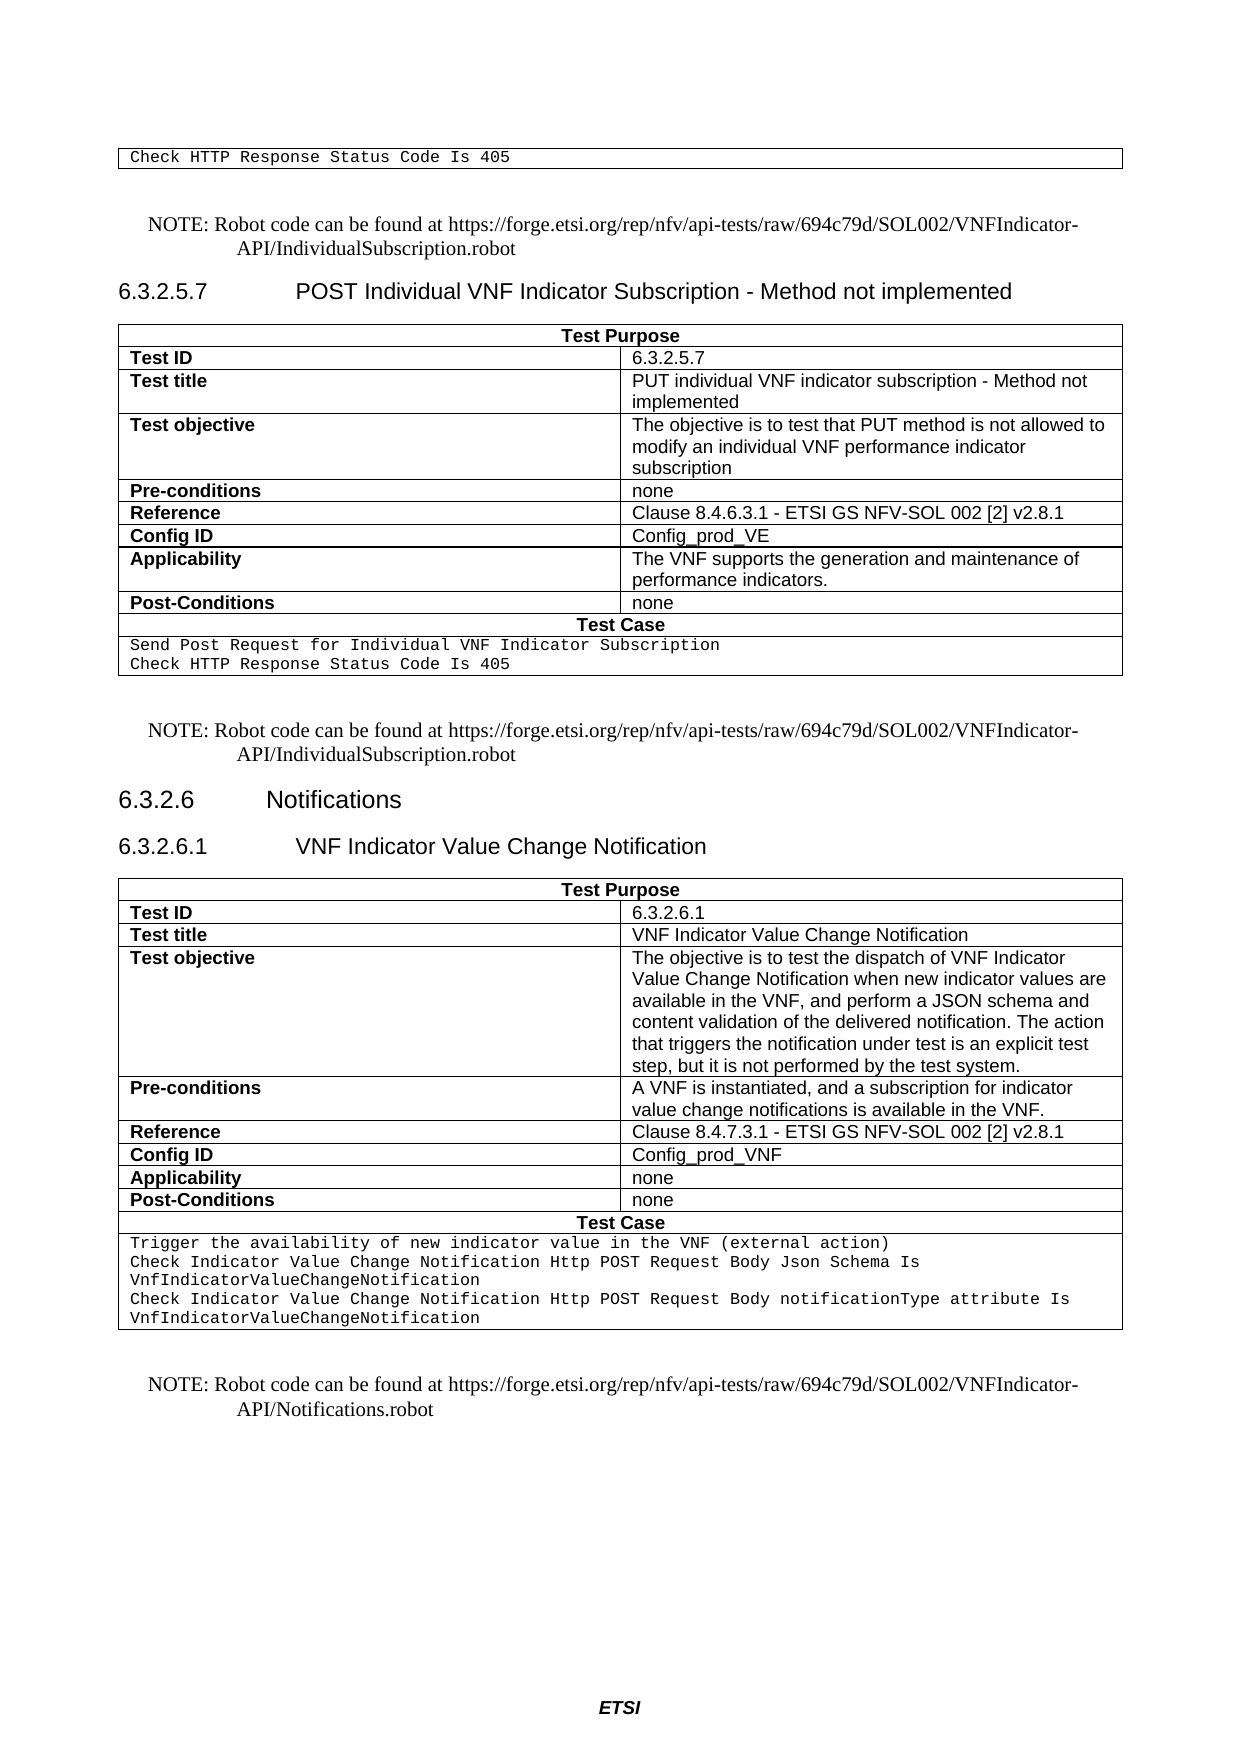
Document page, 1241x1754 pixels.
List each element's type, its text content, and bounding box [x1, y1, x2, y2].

table_header Test Purpose [119, 325, 1122, 346]
table_cell Applicability [119, 548, 620, 591]
table_cell Post-Conditions [119, 1189, 620, 1211]
table_cell Test title [119, 924, 620, 946]
table_cell Pre-conditions [119, 1077, 620, 1120]
text NOTE: Robot code can be found at https://forge.etsi.org/rep/nfv/api-tests/raw/694c79d/SOL002/VNFIndicator-API/IndividualSubscription.robot [148, 211, 1122, 259]
table_cell Test Case [119, 1212, 1122, 1233]
subtitle 6.3.2.6.1 VNF Indicator Value Change Notification [118, 833, 1122, 859]
table_cell Config_prod_VNF [621, 1144, 1122, 1165]
table_cell Test objective [119, 947, 620, 1076]
text NOTE: Robot code can be found at https://forge.etsi.org/rep/nfv/api-tests/raw/694c79d/SOL002/VNFIndicator-API/Notifications.robot [148, 1372, 1122, 1421]
table_cell Send Post Request for Individual VNF Indicator Subscription Check HTTP Response Status Code Is 405 [119, 637, 1122, 674]
text NOTE: Robot code can be found at https://forge.etsi.org/rep/nfv/api-tests/raw/694c79d/SOL002/VNFIndicator-API/IndividualSubscription.robot [148, 718, 1122, 766]
table_cell none [621, 592, 1122, 613]
table_cell Test ID [119, 347, 620, 369]
table_cell 6.3.2.5.7 [621, 347, 1122, 369]
table_cell A VNF is instantiated, and a subscription for indicator value change notifications is available in the VNF. [621, 1077, 1122, 1120]
table_cell Test objective [119, 414, 620, 478]
table_cell Reference [119, 502, 620, 524]
table_cell Test ID [119, 901, 620, 923]
table_cell Test Case [119, 614, 1122, 636]
table_cell VNF Indicator Value Change Notification [621, 924, 1122, 946]
table_cell 6.3.2.6.1 [621, 901, 1122, 923]
table_cell Pre-conditions [119, 480, 620, 501]
table_cell Reference [119, 1121, 620, 1143]
subtitle 6.3.2.5.7 POST Individual VNF Indicator Subscription - Method not implemented [118, 278, 1122, 305]
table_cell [119, 149, 1122, 168]
table_cell Config ID [119, 525, 620, 546]
table_cell none [621, 480, 1122, 501]
table_cell Config ID [119, 1144, 620, 1165]
table_cell The objective is to test that PUT method is not allowed to modify an individual VNF performance indicator subscription [621, 414, 1122, 478]
table_cell Config_prod_VE [621, 525, 1122, 546]
table_cell The objective is to test the dispatch of VNF Indicator Value Change Notification when new indicator values are available in the VNF, and perform a JSON schema and content validation of the delivered notification. The action that triggers the notification under test is an explicit test step, but it is not performed by the test system. [621, 947, 1122, 1076]
table_cell The VNF supports the generation and maintenance of performance indicators. [621, 548, 1122, 591]
table_cell Applicability [119, 1166, 620, 1188]
subtitle 6.3.2.6 Notifications [118, 785, 1122, 814]
table_cell Trigger the availability of new indicator value in the VNF (external action) Check Indicator Value Change Notification Http POST Request Body Json Schema Is VnfIndicatorValueChangeNotification Check Indicator Value Change Notification Http POST Request Body notificationType attribute Is VnfIndicatorValueChangeNotification [119, 1234, 1122, 1328]
table_cell Clause 8.4.7.3.1 - ETSI GS NFV-SOL 002 [2] v2.8.1 [621, 1121, 1122, 1143]
table_cell PUT individual VNF indicator subscription - Method not implemented [621, 370, 1122, 413]
table_cell none [621, 1166, 1122, 1188]
table_cell Clause 8.4.6.3.1 - ETSI GS NFV-SOL 002 [2] v2.8.1 [621, 502, 1122, 524]
table_header Test Purpose [119, 879, 1122, 900]
table_cell Test title [119, 370, 620, 413]
table_cell none [621, 1189, 1122, 1211]
table_cell Post-Conditions [119, 592, 620, 613]
